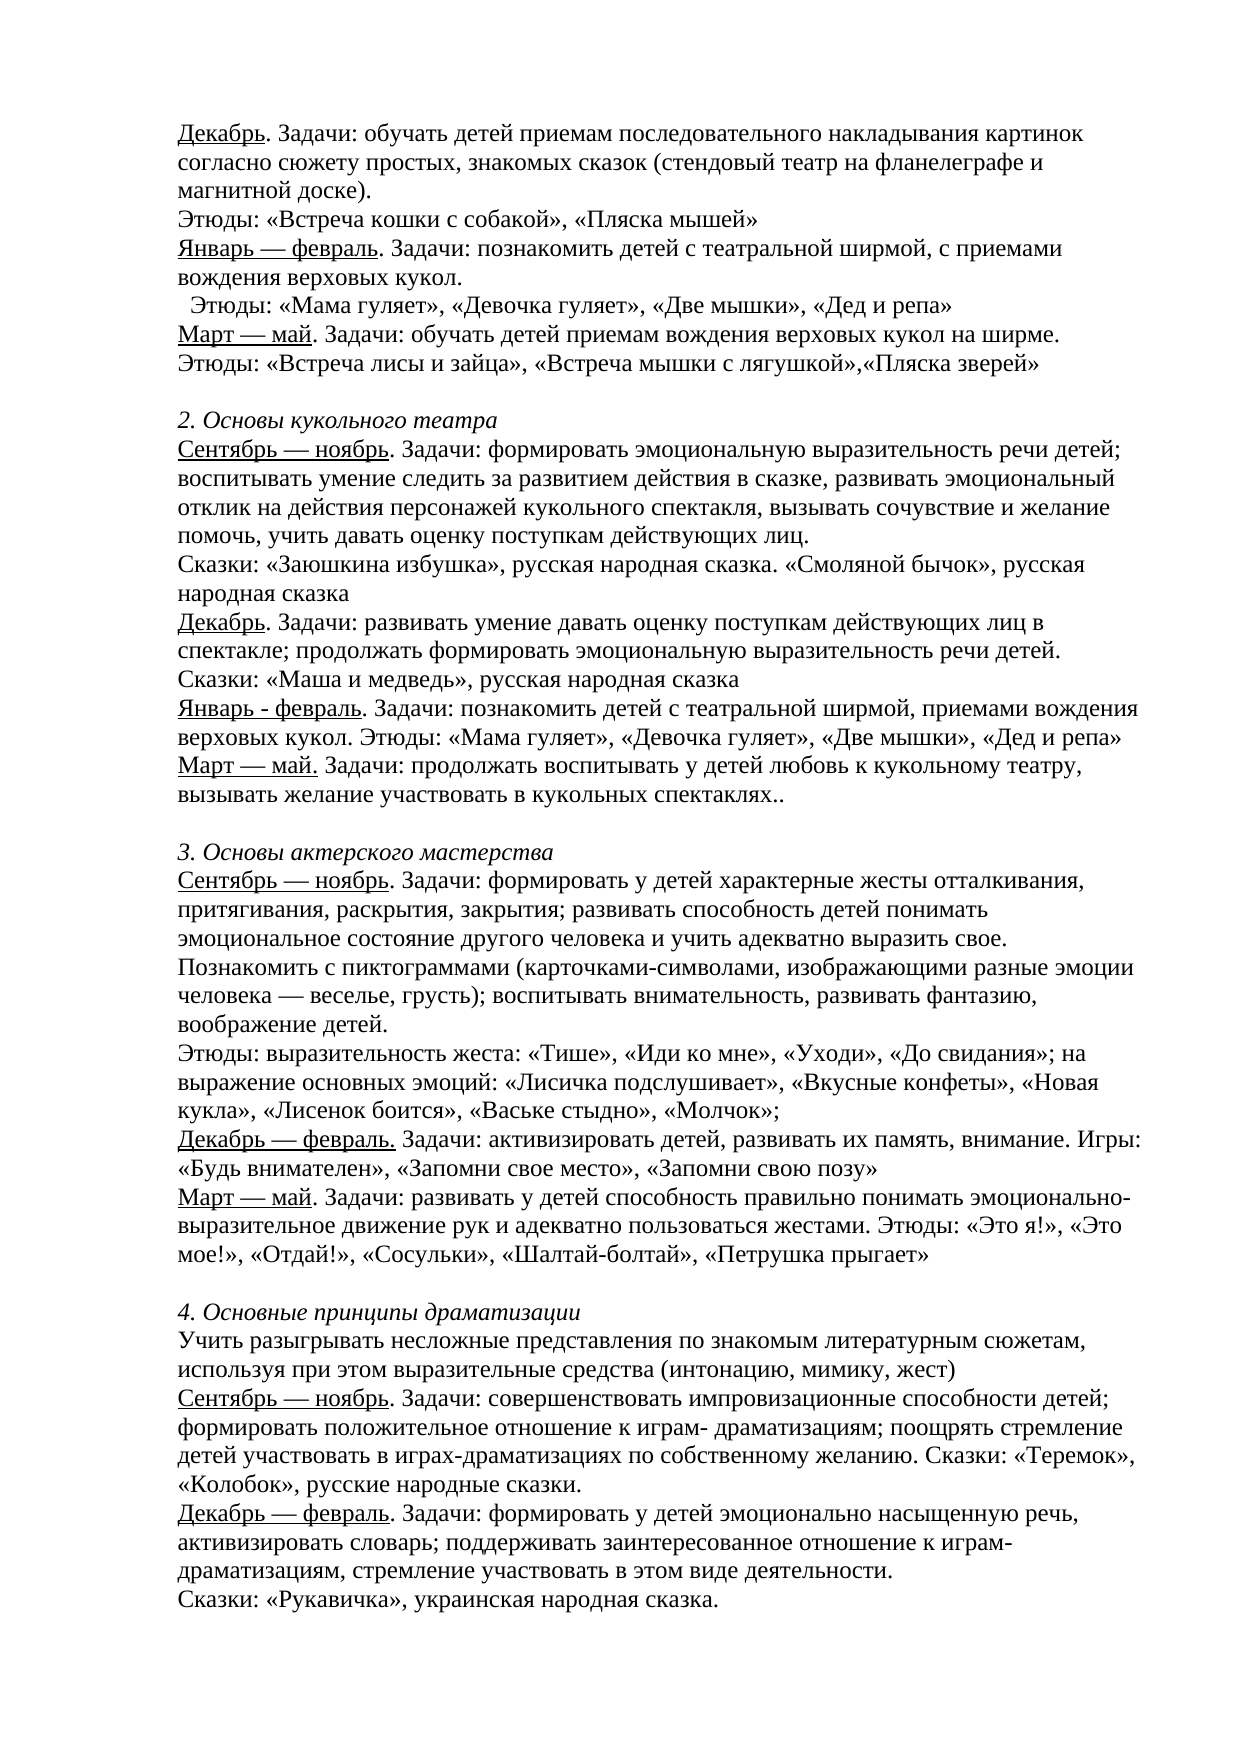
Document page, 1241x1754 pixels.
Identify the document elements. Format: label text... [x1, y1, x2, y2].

text Этюды: выразительность жеста: «Тише», «Иди ко мне», «Уходи», «До свидания»; на выражение основных эмоций: «Лисичка подслушивает», «Вкусные конфеты», «Новая кукла», «Лисенок боится», «Ваське стыдно», «Молчок»; [177, 1038, 1152, 1124]
text 2. Основы кукольного театра [177, 406, 1152, 434]
text Этюды: «Встреча лисы и зайца», «Встреча мышки с лягушкой»,«Пляска зверей» [177, 348, 1152, 377]
text Март — май. Задачи: продолжать воспитывать у детей любовь к кукольному театру, вызывать желание участвовать в кукольных спектаклях.. [177, 751, 1152, 808]
text Сказки: «Маша и медведь», русская народная сказка [177, 664, 1152, 693]
text Март — май. Задачи: развивать у детей способность правильно понимать эмоционально-выразительное движение рук и адекватно пользоваться жестами. Этюды: «Это я!», «Это мое!», «Отдай!», «Сосульки», «Шалтай-болтай», «Петрушка прыгает» [177, 1182, 1152, 1268]
text Декабрь. Задачи: обучать детей приемам последовательного накладывания картинок согласно сюжету простых, знакомых сказок (стендовый театр на фланелеграфе и магнитной доске). [177, 118, 1152, 204]
text Сказки: «Заюшкина избушка», русская народная сказка. «Смоляной бычок», русская народная сказка [177, 549, 1152, 607]
text Этюды: «Мама гуляет», «Девочка гуляет», «Две мышки», «Дед и репа» [177, 291, 1152, 319]
text 4. Основные принципы драматизации [177, 1297, 1152, 1326]
text Учить разыгрывать несложные представления по знакомым литературным сюжетам, используя при этом выразительные средства (интонацию, мимику, жест) [177, 1326, 1152, 1383]
text Сентябрь — ноябрь. Задачи: формировать эмоциональную выразительность речи детей; воспитывать умение следить за развитием действия в сказке, развивать эмоциональный отклик на действия персонажей кукольного спектакля, вызывать сочувствие и желание помочь, учить давать оценку поступкам действующих лиц. [177, 434, 1152, 549]
text Январь - февраль. Задачи: познакомить детей с театральной ширмой, приемами вождения верховых кукол. Этюды: «Мама гуляет», «Девочка гуляет», «Две мышки», «Дед и репа» [177, 693, 1152, 751]
text Январь — февраль. Задачи: познакомить детей с театральной ширмой, с приемами вождения верховых кукол. [177, 233, 1152, 291]
text 3. Основы актерского мастерства [177, 837, 1152, 866]
text Сказки: «Рукавичка», украинская народная сказка. [177, 1584, 1152, 1613]
text Этюды: «Встреча кошки с собакой», «Пляска мышей» [177, 204, 1152, 233]
text Декабрь — февраль. Задачи: активизировать детей, развивать их память, внимание. Игры: «Будь внимателен», «Запомни свое место», «Запомни свою позу» [177, 1124, 1152, 1182]
text Декабрь. Задачи: развивать умение давать оценку поступкам действующих лиц в спектакле; продолжать формировать эмоциональную выразительность речи детей. [177, 607, 1152, 664]
text Декабрь — февраль. Задачи: формировать у детей эмоционально насыщенную речь, активизировать словарь; поддерживать заинтересованное отношение к играм-драматизациям, стремление участвовать в этом виде деятельности. [177, 1498, 1152, 1584]
text Сентябрь — ноябрь. Задачи: формировать у детей характерные жесты отталкивания, притягивания, раскрытия, закрытия; развивать способность детей понимать эмоциональное состояние другого человека и учить адекватно выразить свое. Познакомить с пиктограммами (карточками-символами, изображающими разные эмоции человека — веселье, грусть); воспитывать внимательность, развивать фантазию, воображение детей. [177, 866, 1152, 1038]
text Март — май. Задачи: обучать детей приемам вождения верховых кукол на ширме. [177, 319, 1152, 348]
text Сентябрь — ноябрь. Задачи: совершенствовать импровизационные способности детей; формировать положительное отношение к играм- драматизациям; поощрять стремление детей участвовать в играх-драматизациях по собственному желанию. Сказки: «Теремок», «Колобок», русские народные сказки. [177, 1383, 1152, 1498]
